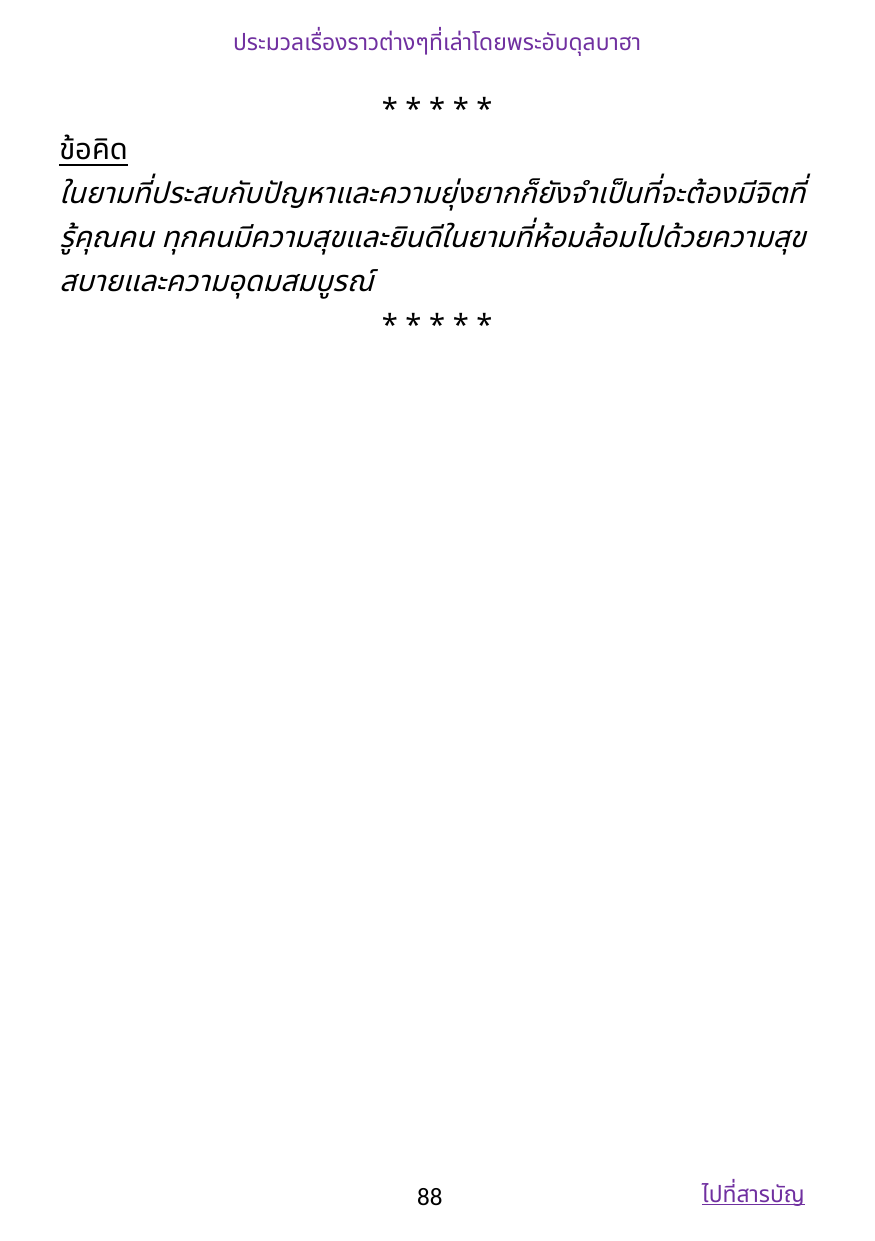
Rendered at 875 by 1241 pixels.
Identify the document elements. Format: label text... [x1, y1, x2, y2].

text * * * * * [59, 304, 815, 344]
text ข้อคิด [59, 128, 815, 172]
text * * * * * [59, 89, 815, 128]
text ในยามที่ประสบกับปัญหาและความยุ่งยากก็ยังจำเป็นที่จะต้องมีจิตที่รู้คุณคน ทุกคนมีความสุขและยินดีในยามที่ห้อมล้อมไปด้วยความสุขสบายและความอุดมสมบูรณ์ [59, 172, 815, 304]
